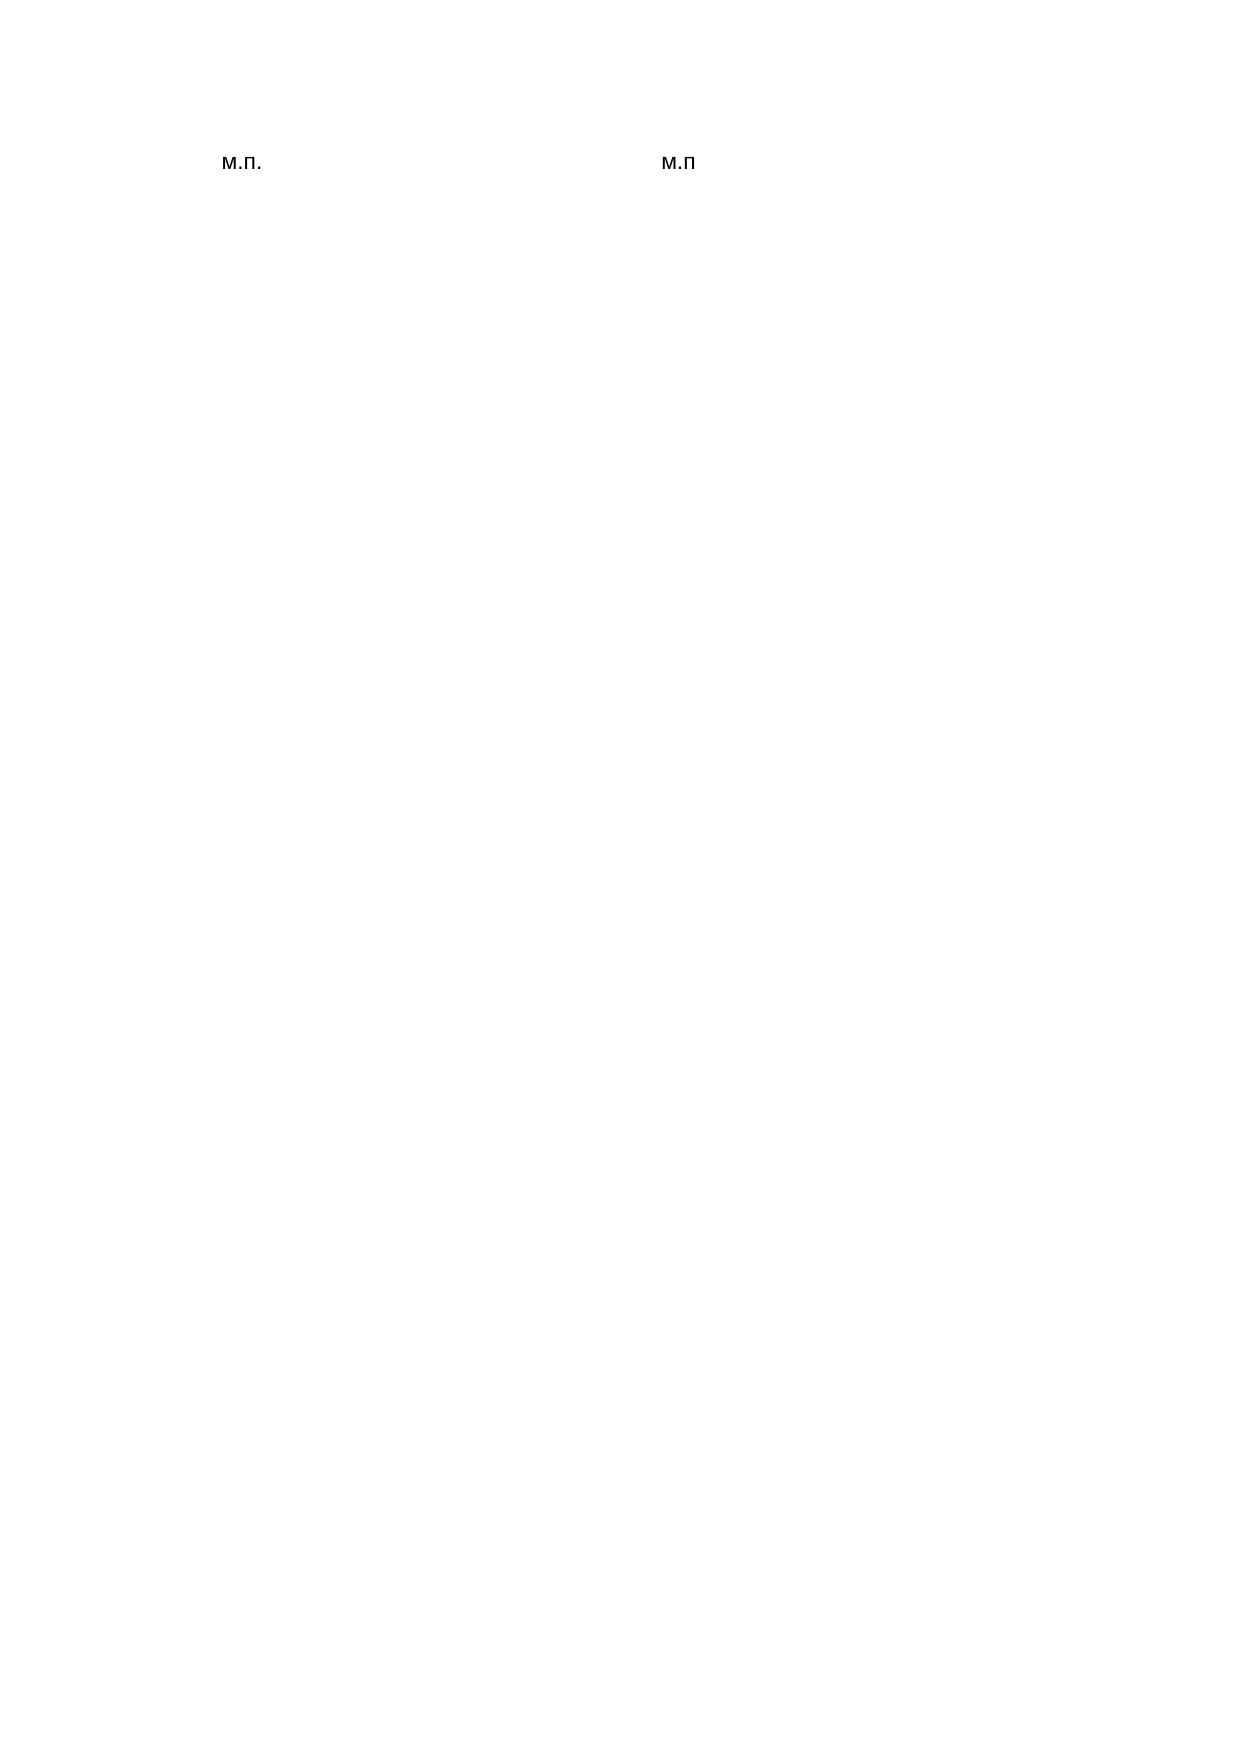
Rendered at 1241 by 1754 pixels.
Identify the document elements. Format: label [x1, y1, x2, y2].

table_header [136, 148, 576, 199]
table_header [576, 148, 1152, 199]
